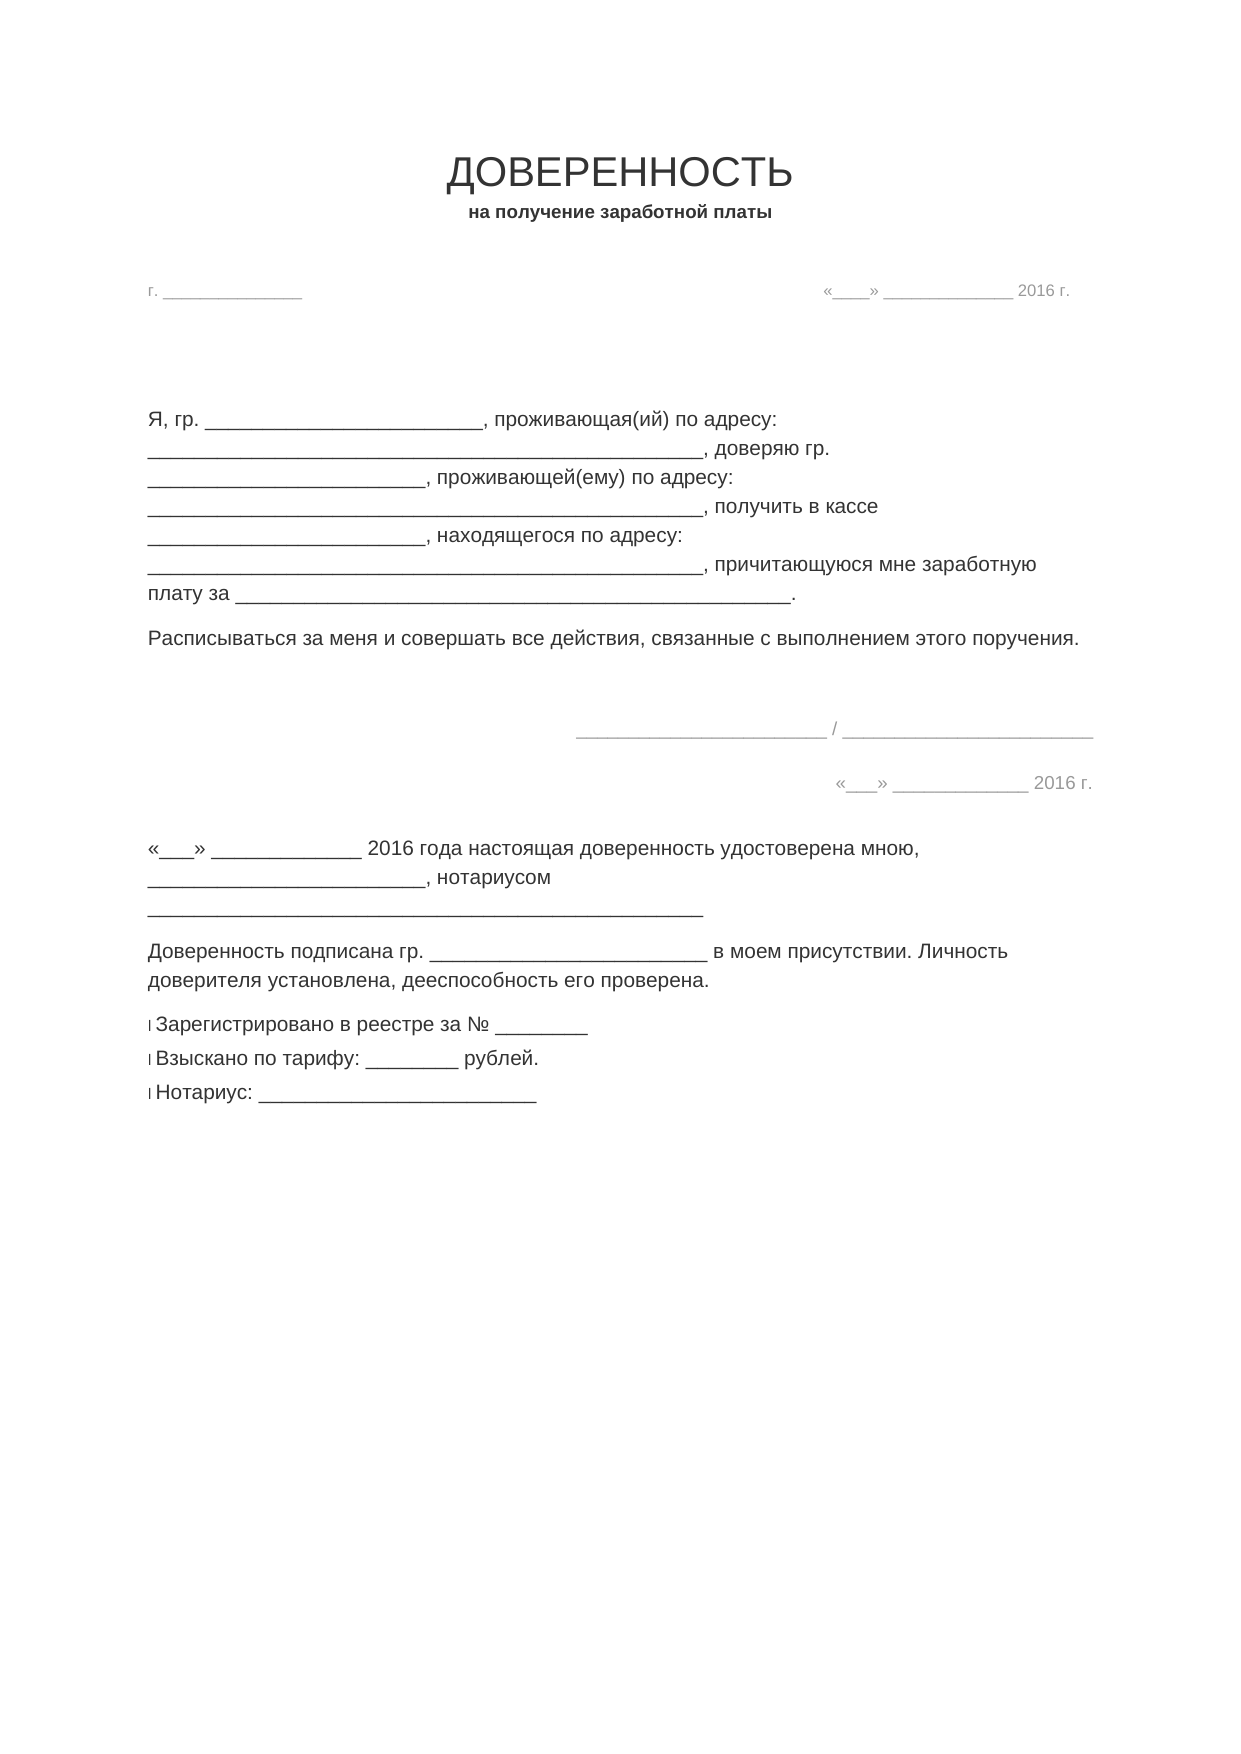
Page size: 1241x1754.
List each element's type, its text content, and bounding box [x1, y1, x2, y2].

table_header «____» ______________ 2016 г. [610, 281, 1080, 309]
text ДОВЕРЕННОСТЬ [148, 148, 1092, 196]
text ________________________ / ________________________ [148, 718, 1092, 739]
text на получение заработной платы [148, 201, 1092, 222]
text «___» _____________ 2016 года настоящая доверенность удостоверена мною, ________________________, нотариусом ________________________________________________ [148, 836, 1092, 918]
text l Нотариус: ________________________ [148, 1080, 1092, 1104]
text Я, гр. ________________________, проживающая(ий) по адресу: ________________________________________________, доверяю гр. ________________________, проживающей(ему) по адресу: ________________________________________________, получить в кассе ________________________, находящегося по адресу: ________________________________________________, причитающуюся мне заработную плату за ________________________________________________. [148, 407, 1092, 605]
text «___» _____________ 2016 г. [148, 772, 1092, 794]
text l Взыскано по тарифу: ________ рублей. [148, 1046, 1092, 1070]
text l Зарегистрировано в реестре за № ________ [148, 1012, 1092, 1036]
text Доверенность подписана гр. ________________________ в моем присутствии. Личность доверителя установлена, дееспособность его проверена. [148, 939, 1092, 992]
text Расписываться за меня и совершать все действия, связанные с выполнением этого поручения. [148, 625, 1092, 649]
table_header г. _______________ [137, 281, 608, 309]
